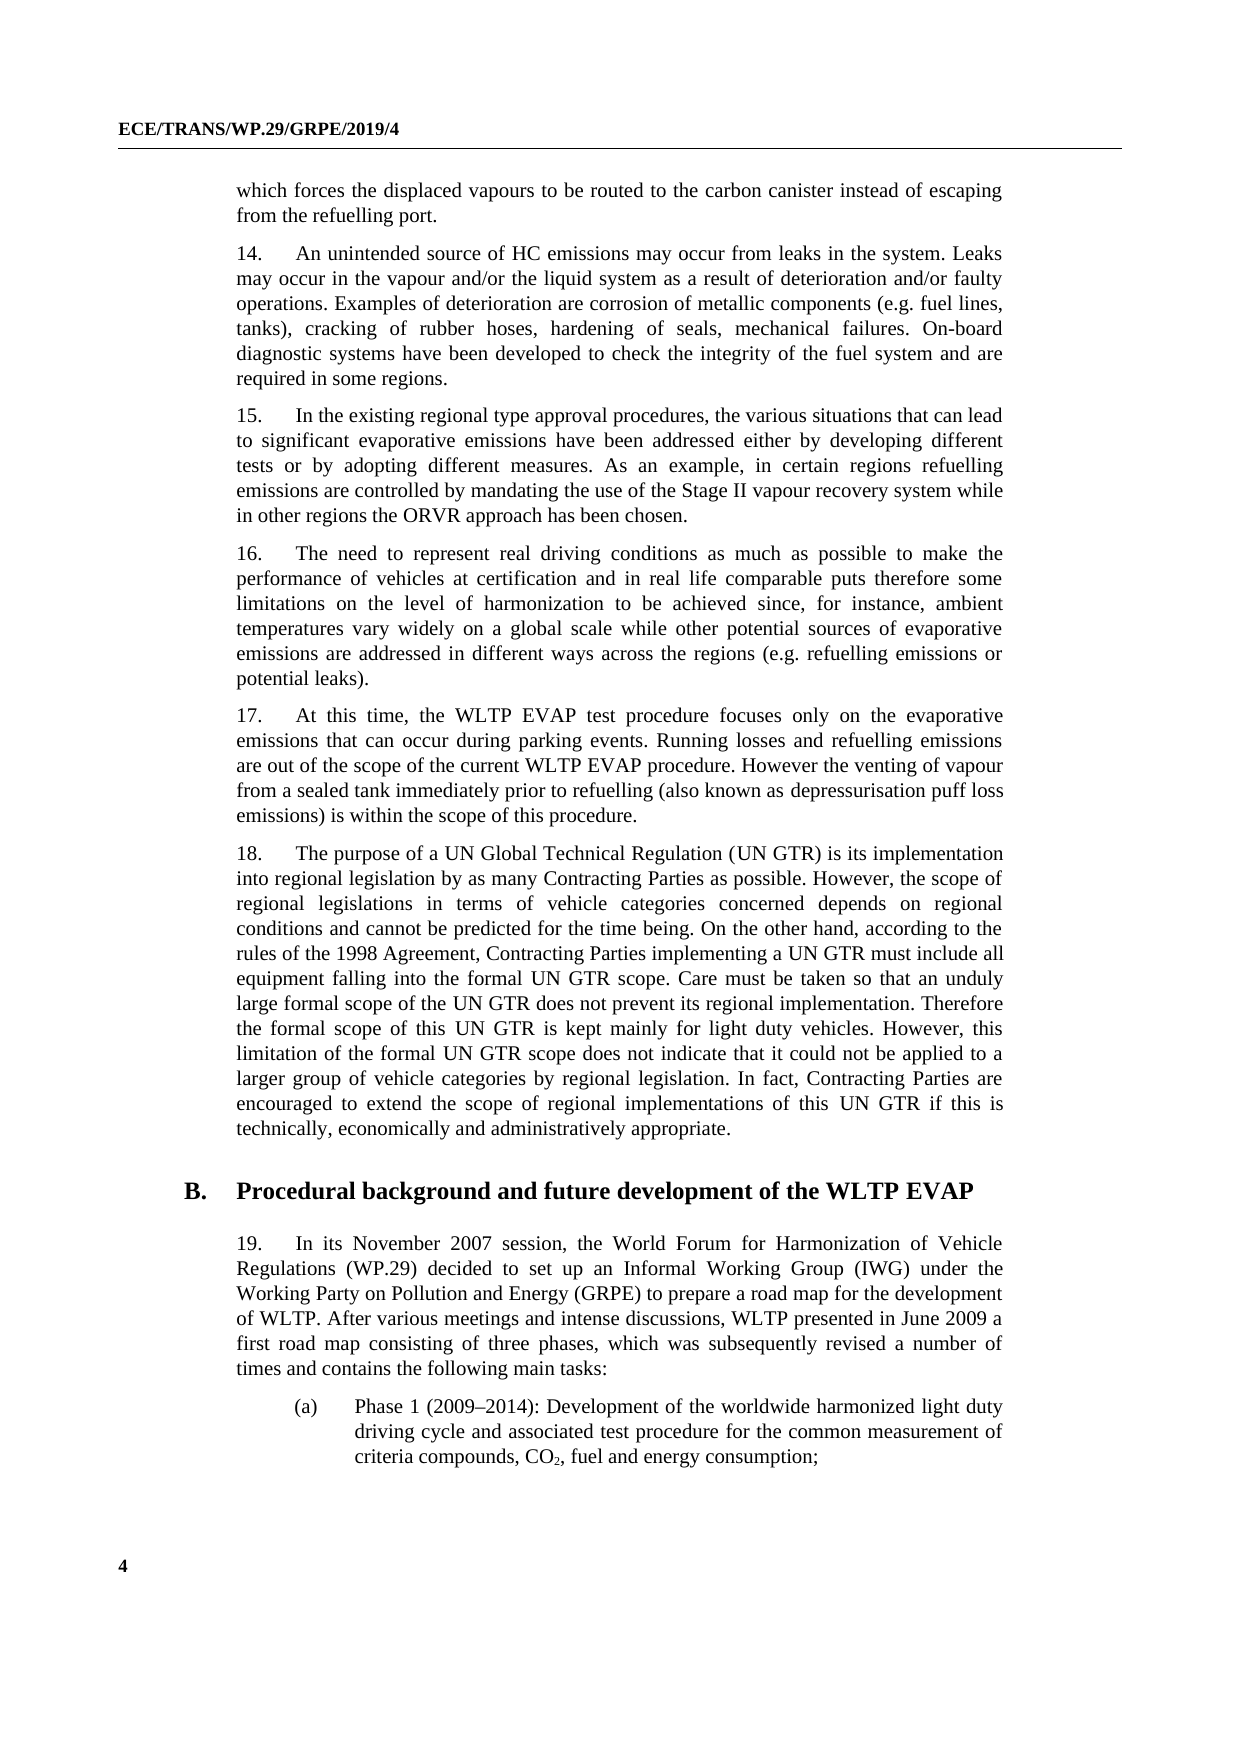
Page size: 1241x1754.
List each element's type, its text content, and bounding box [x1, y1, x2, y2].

text (a) Phase 1 (2009–2014): Development of the worldwide harmonized light duty driving cycle and associated test procedure for the common measurement of criteria compounds, CO2, fuel and energy consumption; [294, 1393, 1004, 1468]
text 16. The need to represent real driving conditions as much as possible to make the performance of vehicles at certification and in real life comparable puts therefore some limitations on the level of harmonization to be achieved since, for instance, ambient temperatures vary widely on a global scale while other potential sources of evaporative emissions are addressed in different ways across the regions (e.g. refuelling emissions or potential leaks). [236, 540, 1004, 690]
text 19. In its November 2007 session, the World Forum for Harmonization of Vehicle Regulations (WP.29) decided to set up an Informal Working Group (IWG) under the Working Party on Pollution and Energy (GRPE) to prepare a road map for the development of WLTP. After various meetings and intense discussions, WLTP presented in June 2009 a first road map consisting of three phases, which was subsequently revised a number of times and contains the following main tasks: [236, 1230, 1004, 1380]
text 15. In the existing regional type approval procedures, the various situations that can lead to significant evaporative emissions have been addressed either by developing different tests or by adopting different measures. As an example, in certain regions refuelling emissions are controlled by mandating the use of the Stage II vapour recovery system while in other regions the ORVR approach has been chosen. [236, 402, 1004, 527]
text 14. An unintended source of HC emissions may occur from leaks in the system. Leaks may occur in the vapour and/or the liquid system as a result of deterioration and/or faulty operations. Examples of deterioration are corrosion of metallic components (e.g. fuel lines, tanks), cracking of rubber hoses, hardening of seals, mechanical failures. On-board diagnostic systems have been developed to check the integrity of the fuel system and are required in some regions. [236, 240, 1004, 390]
text 17. At this time, the WLTP EVAP test procedure focuses only on the evaporative emissions that can occur during parking events. Running losses and refuelling emissions are out of the scope of the current WLTP EVAP procedure. However the venting of vapour from a sealed tank immediately prior to refuelling (also known as depressurisation puff loss emissions) is within the scope of this procedure. [236, 702, 1004, 827]
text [236, 177, 1004, 227]
text B. Procedural background and future development of the WLTP EVAP [118, 1177, 1004, 1205]
text 18. The purpose of a UN Global Technical Regulation (UN GTR) is its implementation into regional legislation by as many Contracting Parties as possible. However, the scope of regional legislations in terms of vehicle categories concerned depends on regional conditions and cannot be predicted for the time being. On the other hand, according to the rules of the 1998 Agreement, Contracting Parties implementing a UN GTR must include all equipment falling into the formal UN GTR scope. Care must be taken so that an unduly large formal scope of the UN GTR does not prevent its regional implementation. Therefore the formal scope of this UN GTR is kept mainly for light duty vehicles. However, this limitation of the formal UN GTR scope does not indicate that it could not be applied to a larger group of vehicle categories by regional legislation. In fact, Contracting Parties are encouraged to extend the scope of regional implementations of this UN GTR if this is technically, economically and administratively appropriate. [236, 840, 1004, 1140]
